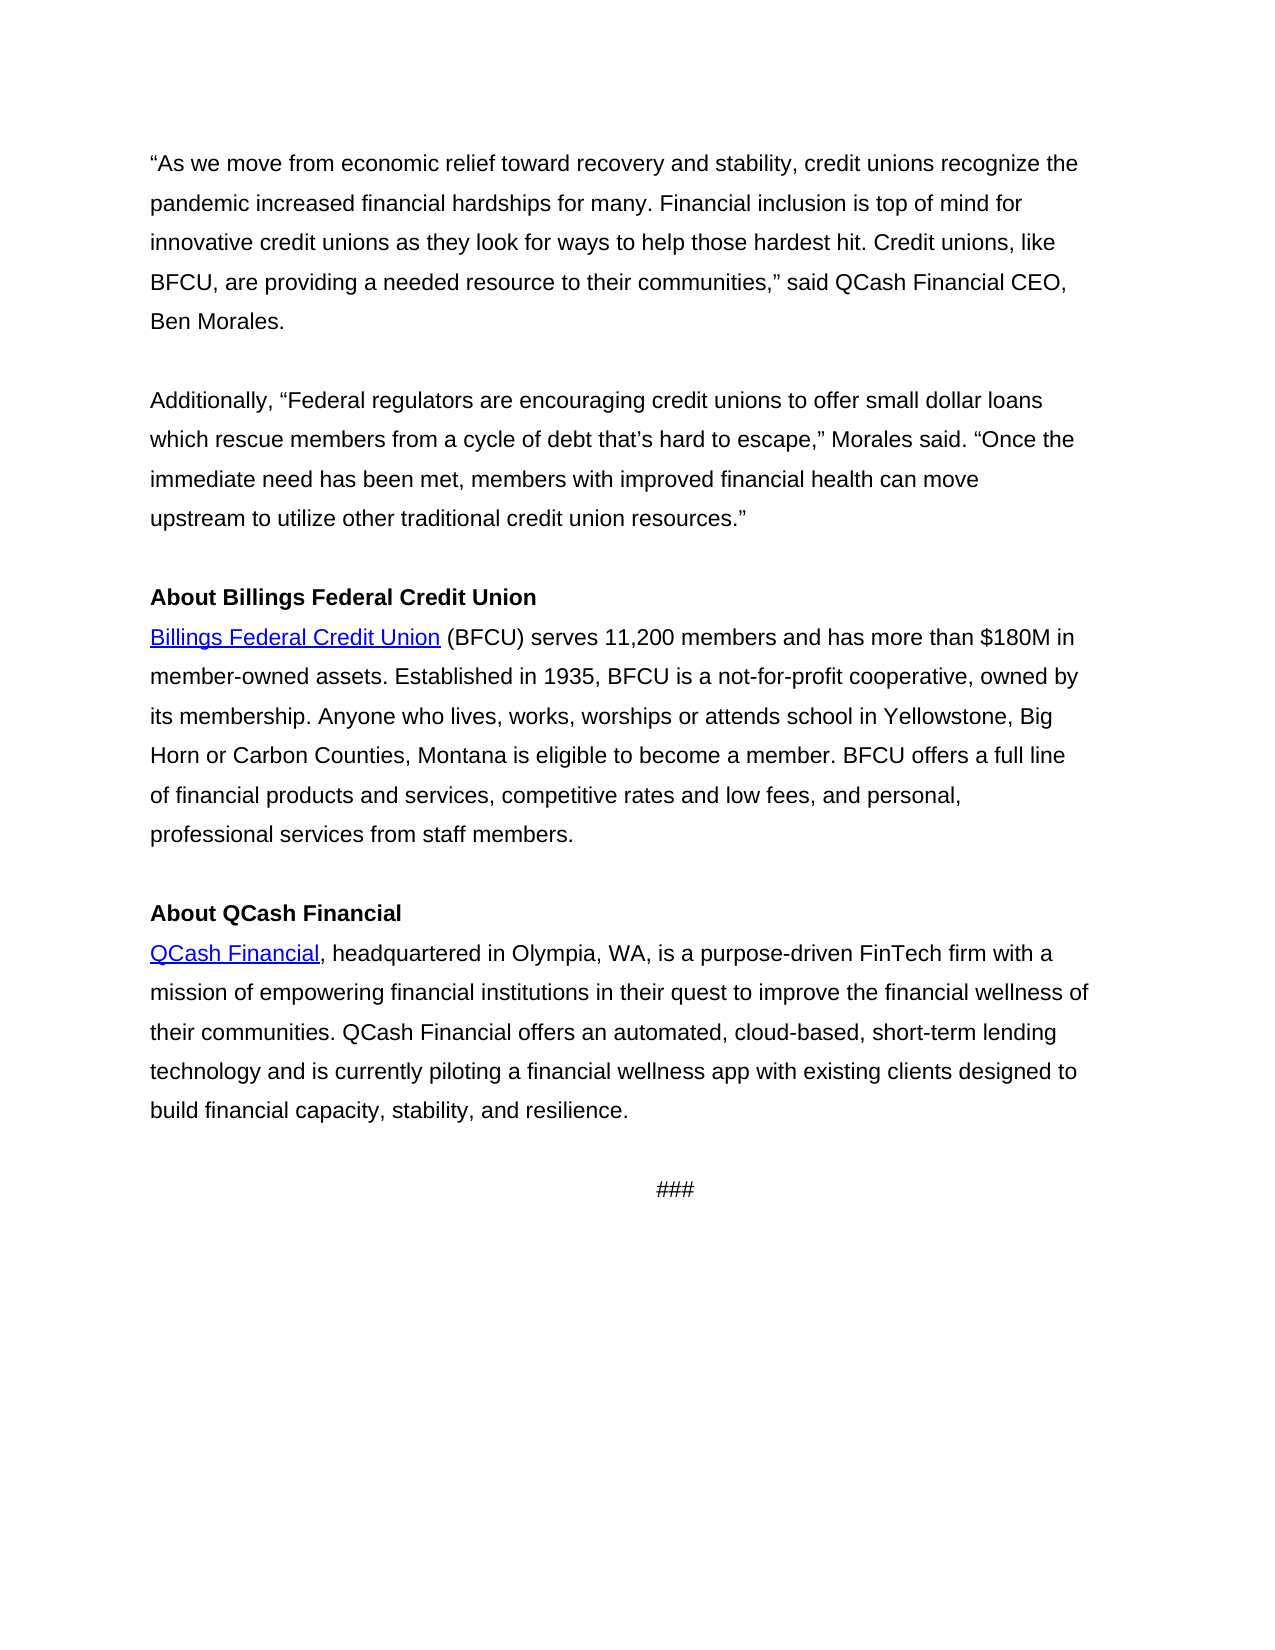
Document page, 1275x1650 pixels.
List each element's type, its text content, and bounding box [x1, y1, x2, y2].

text ### [150, 1176, 1125, 1203]
text Billings Federal Credit Union (BFCU) serves 11,200 members and has more than $180M in member-owned assets. Established in 1935, BFCU is a not-for-profit cooperative, owned by its membership. Anyone who lives, works, worships or attends school in Yellowstone, Big Horn or Carbon Counties, Montana is eligible to become a member. BFCU offers a full line of financial products and services, competitive rates and low fees, and personal, professional services from staff members. [150, 624, 1080, 847]
text QCash Financial, headquartered in Olympia, WA, is a purpose-driven FinTech firm with a mission of empowering financial institutions in their quest to improve the financial wellness of their communities. QCash Financial offers an automated, cloud-based, short-term lending technology and is currently piloting a financial wellness app with existing clients designed to build financial capacity, stability, and resilience. [150, 939, 1125, 1124]
text About QCash Financial [150, 900, 1125, 926]
text “As we move from economic relief toward recovery and stability, credit unions recognize the pandemic increased financial hardships for many. Financial inclusion is top of mind for innovative credit unions as they look for ways to help those hardest hit. Credit unions, like BFCU, are providing a needed resource to their communities,” said QCash Financial CEO, Ben Morales. [150, 150, 1080, 334]
text Additionally, “Federal regulators are encouraging credit unions to offer small dollar loans which rescue members from a cycle of debt that’s hard to escape,” Morales said. “Once the immediate need has been met, members with improved financial health can move upstream to utilize other traditional credit union resources.” [150, 387, 1080, 532]
text About Billings Federal Credit Union [150, 584, 1080, 611]
